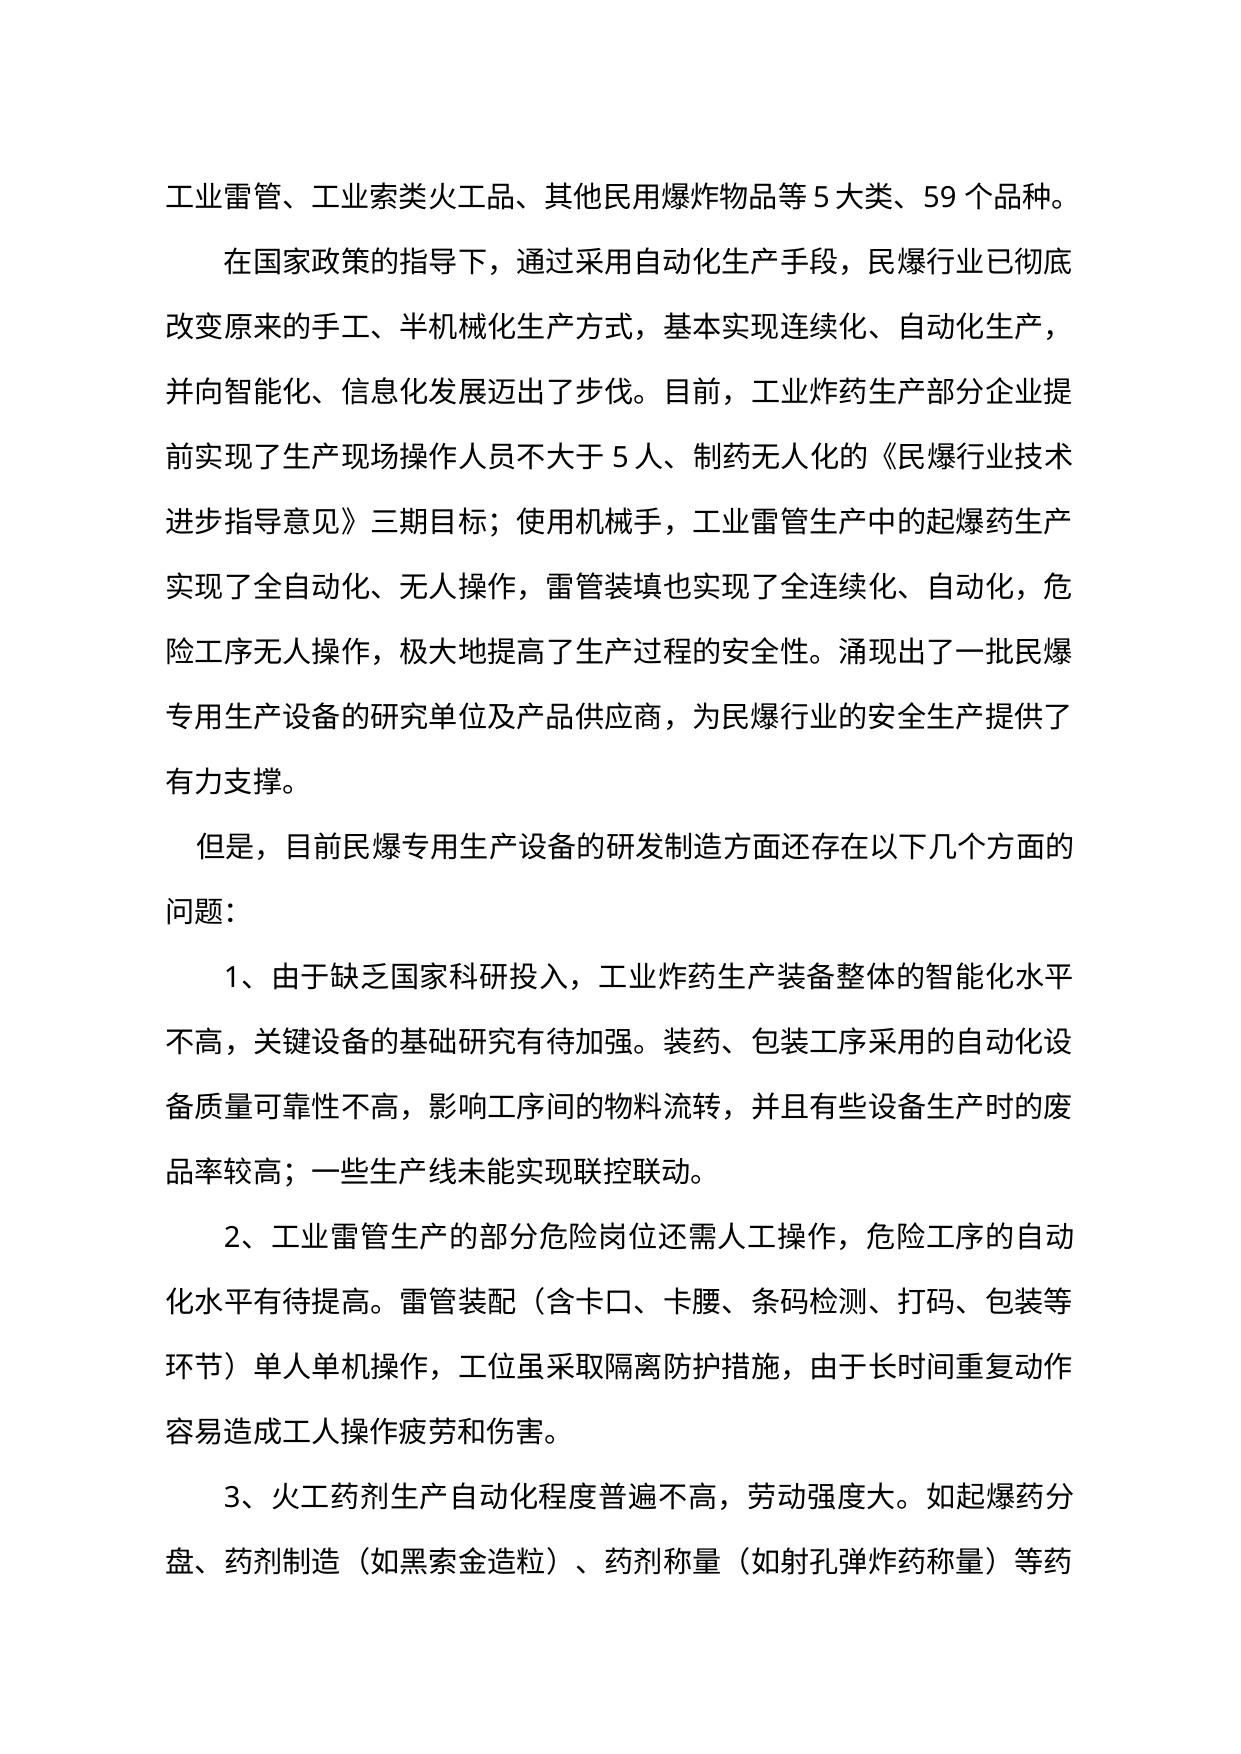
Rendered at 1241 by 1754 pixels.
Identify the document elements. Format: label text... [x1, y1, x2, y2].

text 但是，目前民爆专用生产设备的研发制造方面还存在以下几个方面的问题： [165, 812, 1075, 942]
text 1、由于缺乏国家科研投入，工业炸药生产装备整体的智能化水平不高，关键设备的基础研究有待加强。装药、包装工序采用的自动化设备质量可靠性不高，影响工序间的物料流转，并且有些设备生产时的废品率较高；一些生产线未能实现联控联动。 [165, 942, 1075, 1202]
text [165, 1462, 1075, 1592]
text 在国家政策的指导下，通过采用自动化生产手段，民爆行业已彻底改变原来的手工、半机械化生产方式，基本实现连续化、自动化生产，并向智能化、信息化发展迈出了步伐。目前，工业炸药生产部分企业提前实现了生产现场操作人员不大于5人、制药无人化的《民爆行业技术进步指导意见》三期目标；使用机械手，工业雷管生产中的起爆药生产实现了全自动化、无人操作，雷管装填也实现了全连续化、自动化，危险工序无人操作，极大地提高了生产过程的安全性。涌现出了一批民爆专用生产设备的研究单位及产品供应商，为民爆行业的安全生产提供了有力支撑。 [165, 227, 1075, 812]
text 2、工业雷管生产的部分危险岗位还需人工操作，危险工序的自动化水平有待提高。雷管装配（含卡口、卡腰、条码检测、打码、包装等环节）单人单机操作，工位虽采取隔离防护措施，由于长时间重复动作容易造成工人操作疲劳和伤害。 [165, 1202, 1075, 1462]
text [165, 162, 1075, 227]
